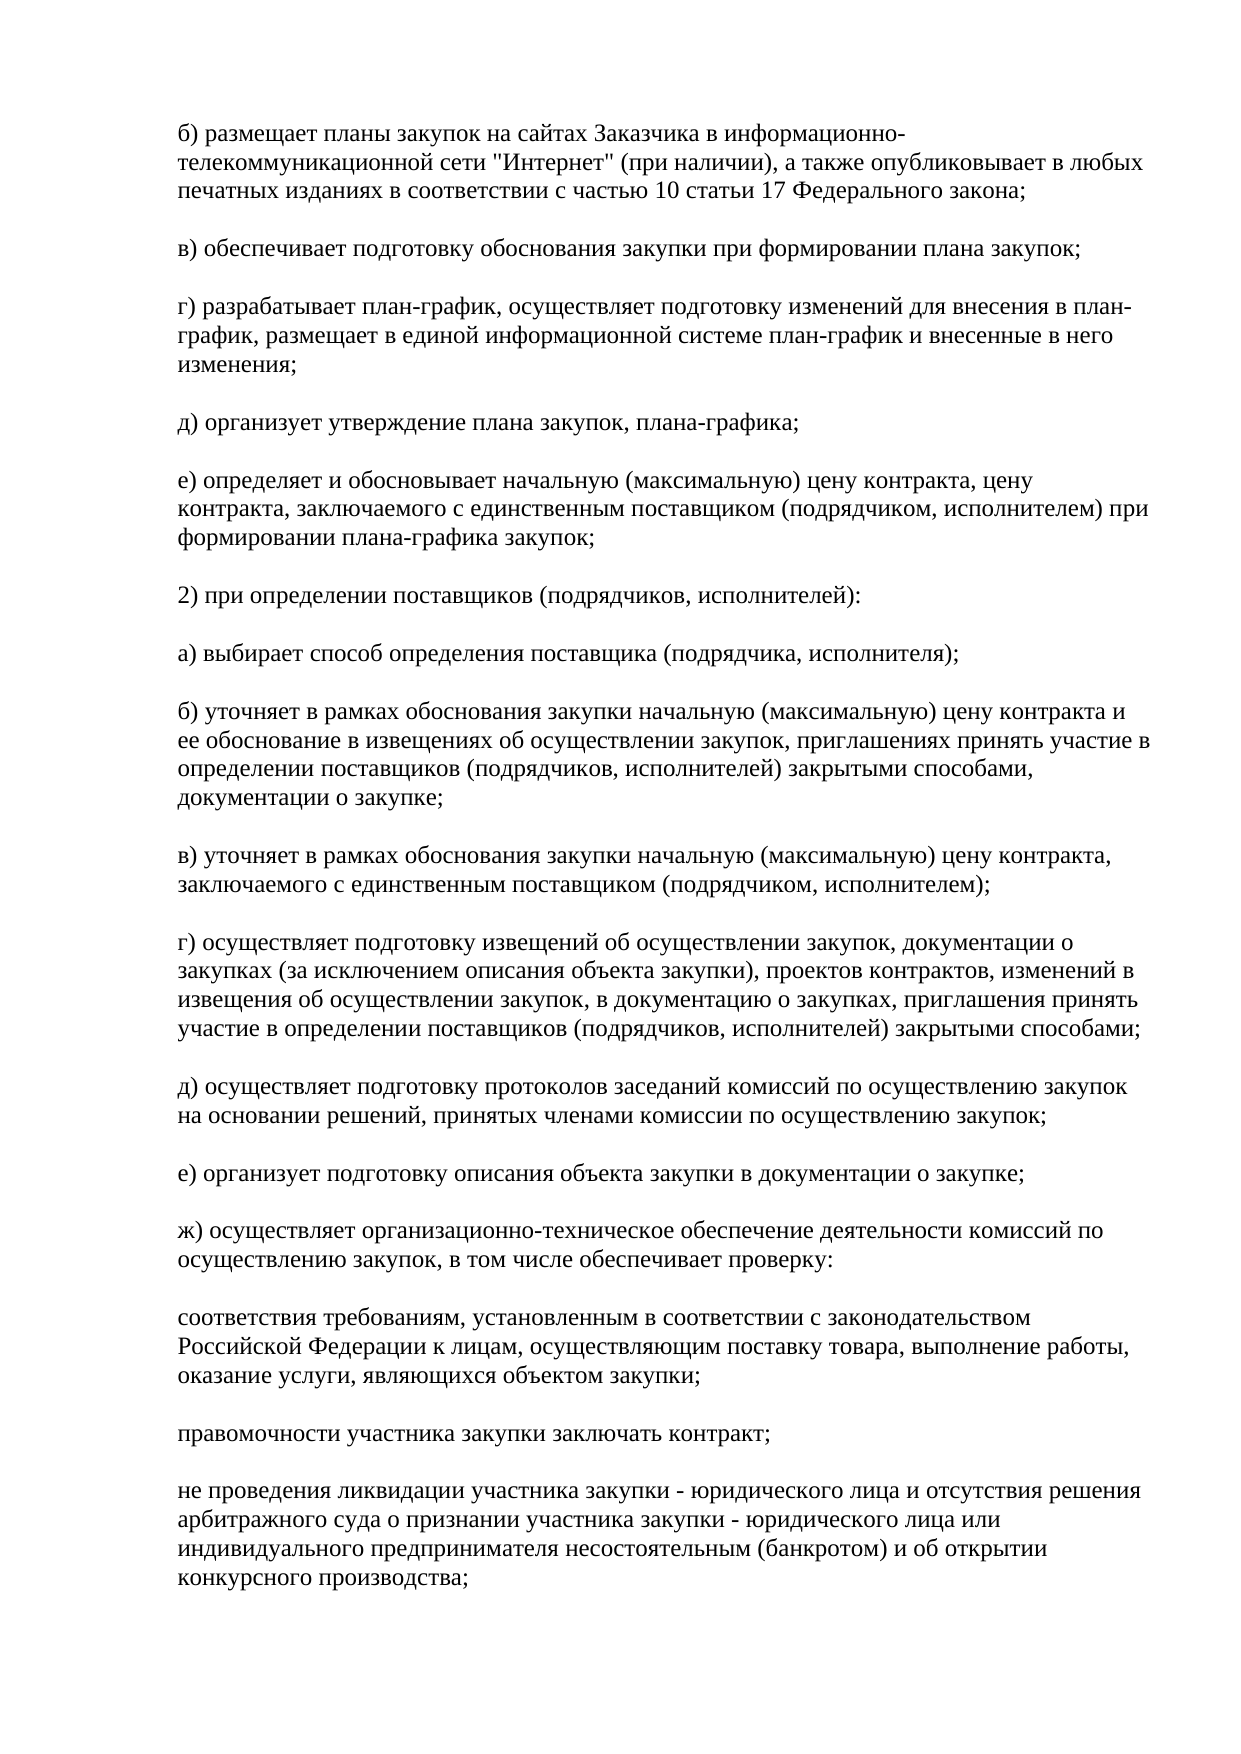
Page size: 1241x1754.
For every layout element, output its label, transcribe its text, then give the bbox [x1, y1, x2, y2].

text г) осуществляет подготовку извещений об осуществлении закупок, документации о закупках (за исключением описания объекта закупки), проектов контрактов, изменений в извещения об осуществлении закупок, в документацию о закупках, приглашения принять участие в определении поставщиков (подрядчиков, исполнителей) закрытыми способами; [177, 927, 1152, 1042]
text правомочности участника закупки заключать контракт; [177, 1418, 1152, 1446]
text е) организует подготовку описания объекта закупки в документации о закупке; [177, 1158, 1152, 1186]
text 2) при определении поставщиков (подрядчиков, исполнителей): [177, 580, 1152, 609]
text а) выбирает способ определения поставщика (подрядчика, исполнителя); [177, 638, 1152, 667]
text г) разрабатывает план-график, осуществляет подготовку изменений для внесения в план-график, размещает в единой информационной системе план-график и внесенные в него изменения; [177, 291, 1152, 378]
text в) обеспечивает подготовку обоснования закупки при формировании плана закупок; [177, 233, 1152, 262]
text не проведения ликвидации участника закупки - юридического лица и отсутствия решения арбитражного суда о признании участника закупки - юридического лица или индивидуального предпринимателя несостоятельным (банкротом) и об открытии конкурсного производства; [177, 1476, 1152, 1591]
text б) размещает планы закупок на сайтах Заказчика в информационно- телекоммуникационной сети "Интернет" (при наличии), а также опубликовывает в любых печатных изданиях в соответствии с частью 10 статьи 17 Федерального закона; [177, 118, 1152, 204]
text в) уточняет в рамках обоснования закупки начальную (максимальную) цену контракта, заключаемого с единственным поставщиком (подрядчиком, исполнителем); [177, 840, 1152, 898]
text соответствия требованиям, установленным в соответствии с законодательством Российской Федерации к лицам, осуществляющим поставку товара, выполнение работы, оказание услуги, являющихся объектом закупки; [177, 1302, 1152, 1388]
text д) организует утверждение плана закупок, плана-графика; [177, 407, 1152, 436]
text ж) осуществляет организационно-техническое обеспечение деятельности комиссий по осуществлению закупок, в том числе обеспечивает проверку: [177, 1216, 1152, 1273]
text е) определяет и обосновывает начальную (максимальную) цену контракта, цену контракта, заключаемого с единственным поставщиком (подрядчиком, исполнителем) при формировании плана-графика закупок; [177, 465, 1152, 551]
text д) осуществляет подготовку протоколов заседаний комиссий по осуществлению закупок на основании решений, принятых членами комиссии по осуществлению закупок; [177, 1071, 1152, 1128]
text б) уточняет в рамках обоснования закупки начальную (максимальную) цену контракта и ее обоснование в извещениях об осуществлении закупок, приглашениях принять участие в определении поставщиков (подрядчиков, исполнителей) закрытыми способами, документации о закупке; [177, 696, 1152, 811]
